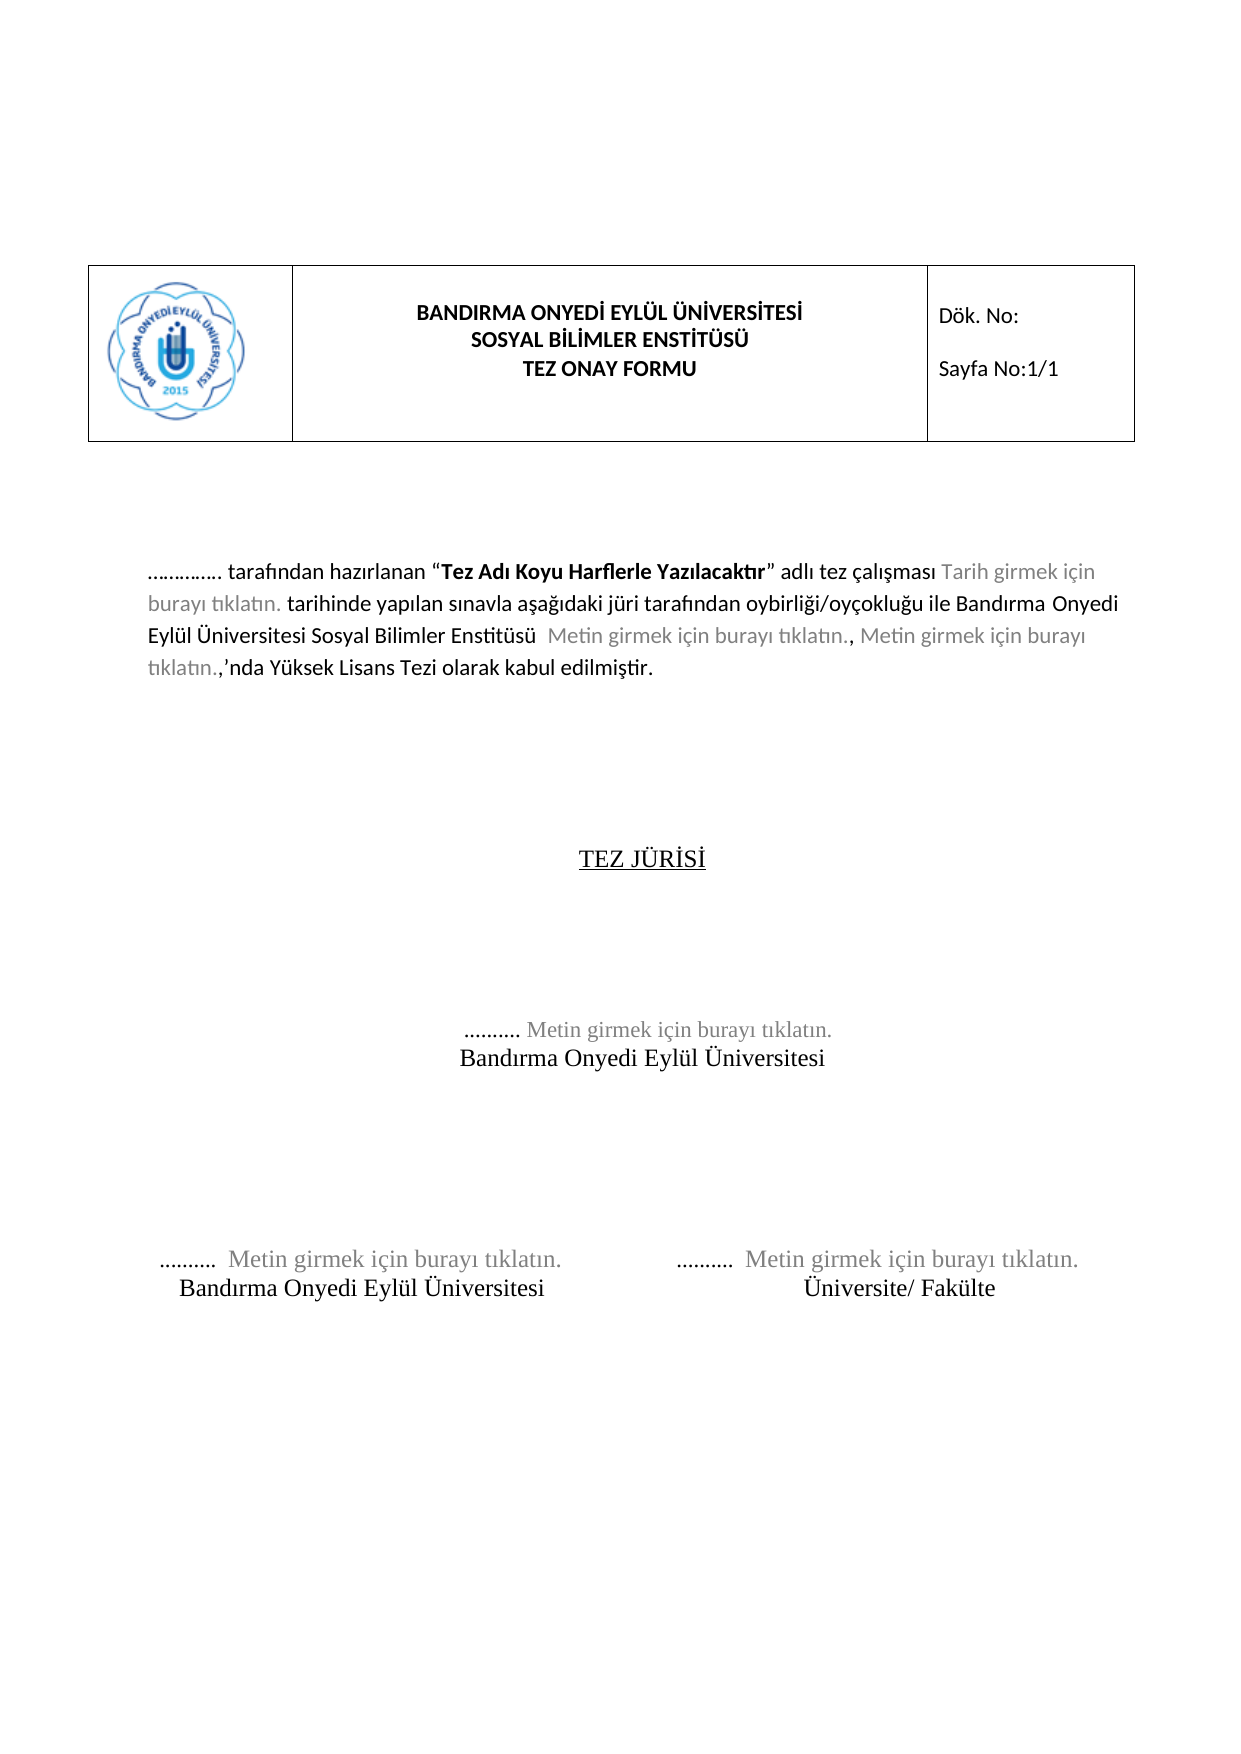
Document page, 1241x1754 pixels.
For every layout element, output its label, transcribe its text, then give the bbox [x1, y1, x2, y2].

table_header BANDIRMA ONYEDİ EYLÜL ÜNİVERSİTESİ SOSYAL BİLİMLER ENSTİTÜSÜ TEZ ONAY FORMU [293, 266, 927, 441]
text Bandırma Onyedi Eylül Üniversitesi Üniversite/ Fakülte [148, 1273, 1137, 1301]
picture [103, 279, 249, 425]
table_header [89, 266, 292, 441]
text TEZ JÜRİSİ [148, 844, 1137, 873]
text Bandırma Onyedi Eylül Üniversitesi [148, 1043, 1137, 1071]
text ………….. tarafından hazırlanan “Tez Adı Koyu Harflerle Yazılacaktır” adlı tez çalışması tarihinde yapılan sınavla aşağıdaki jüri tarafından oybirliği/oyçokluğu ile Bandırma Onyedi Eylül Üniversitesi Sosyal Bilimler Enstitüsü , ,’nda Yüksek Lisans Tezi olarak kabul edilmiştir. [148, 557, 1137, 682]
table_header Dök. No: Sayfa No:1/1 [928, 266, 1134, 441]
